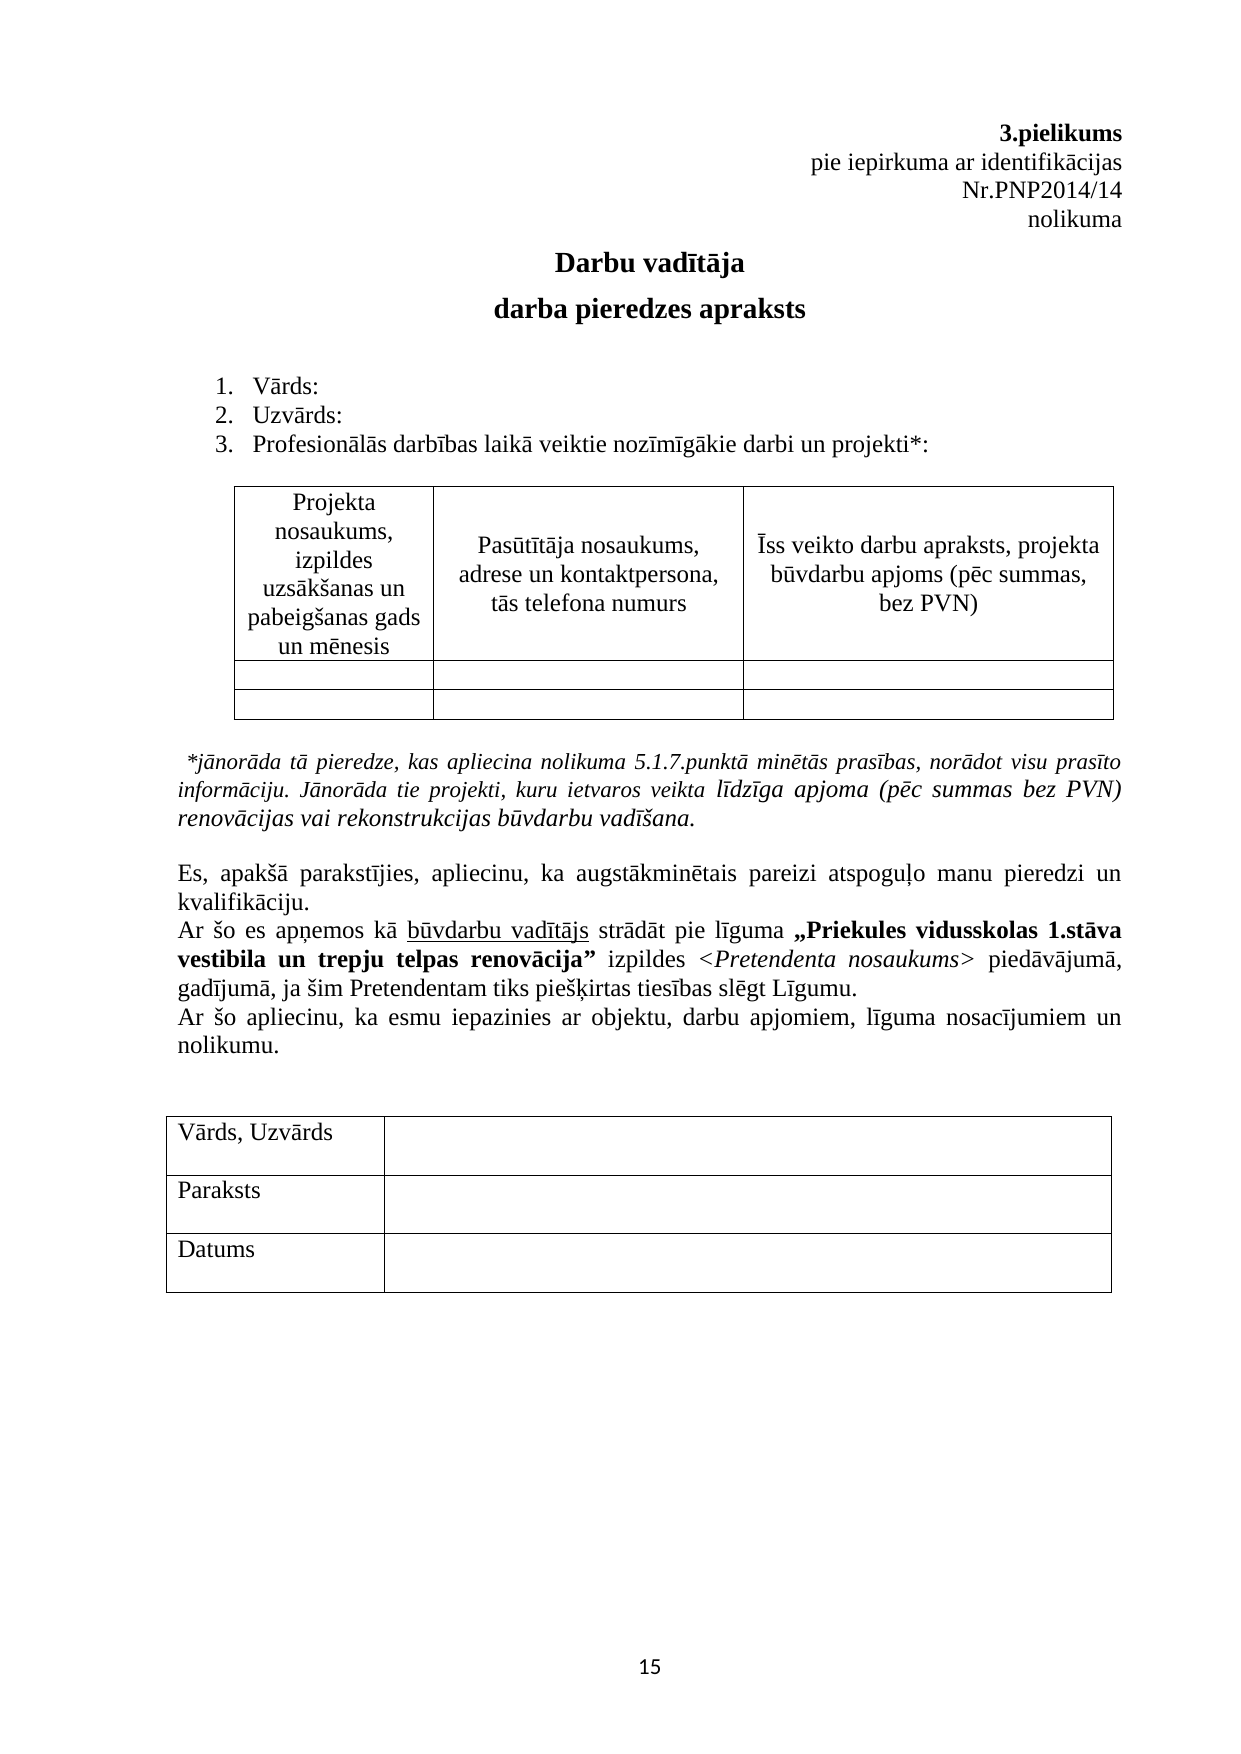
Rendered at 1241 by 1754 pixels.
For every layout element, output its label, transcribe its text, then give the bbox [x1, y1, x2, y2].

table_header Īss veikto darbu apraksts, projekta būvdarbu apjoms (pēc summas, bez PVN) [744, 487, 1113, 660]
table_cell [385, 1176, 1111, 1233]
list Profesionālās darbības laikā veiktie nozīmīgākie darbi un projekti*: [215, 429, 1122, 457]
table_header [385, 1117, 1111, 1174]
text nolikuma [177, 204, 1122, 233]
text Nr.PNP2014/14 [177, 176, 1122, 204]
text Darbu vadītāja [177, 246, 1122, 279]
table_cell Datums [167, 1234, 384, 1292]
text Es, apakšā parakstījies, apliecinu, ka augstākminētais pareizi atspoguļo manu pieredzi un kvalifikāciju. [177, 858, 1122, 916]
table_header Vārds, Uzvārds [167, 1117, 384, 1174]
table_header Projekta nosaukums, izpildes uzsākšanas un pabeigšanas gads un mēnesis [235, 487, 433, 660]
text 3.pielikums [177, 118, 1122, 147]
list Vārds: [215, 371, 1122, 400]
table_cell [744, 661, 1113, 689]
text Ar šo apliecinu, ka esmu iepazinies ar objektu, darbu apjomiem, līguma nosacījumiem un nolikumu. [177, 1002, 1122, 1059]
table_cell [235, 690, 433, 719]
table_cell [385, 1234, 1111, 1292]
text Ar šo es apņemos kā būvdarbu vadītājs strādāt pie līguma „Priekules vidusskolas 1.stāva vestibila un trepju telpas renovācija” izpildes <Pretendenta nosaukums> piedāvājumā, gadījumā, ja šim Pretendentam tiks piešķirtas tiesības slēgt Līgumu. [177, 916, 1122, 1002]
table_cell Paraksts [167, 1176, 384, 1233]
text darba pieredzes apraksts [177, 292, 1122, 325]
list Uzvārds: [215, 400, 1122, 429]
table_cell [434, 661, 743, 689]
table_cell [434, 690, 743, 719]
text pie iepirkuma ar identifikācijas [177, 147, 1122, 176]
table_cell [235, 661, 433, 689]
table_header Pasūtītāja nosaukums, adrese un kontaktpersona, tās telefona numurs [434, 487, 743, 660]
table_cell [744, 690, 1113, 719]
text *jānorāda tā pieredze, kas apliecina nolikuma 5.1.7.punktā minētās prasības, norādot visu prasīto informāciju. Jānorāda tie projekti, kuru ietvaros veikta līdzīga apjoma (pēc summas bez PVN) renovācijas vai rekonstrukcijas būvdarbu vadīšana. [177, 748, 1122, 832]
